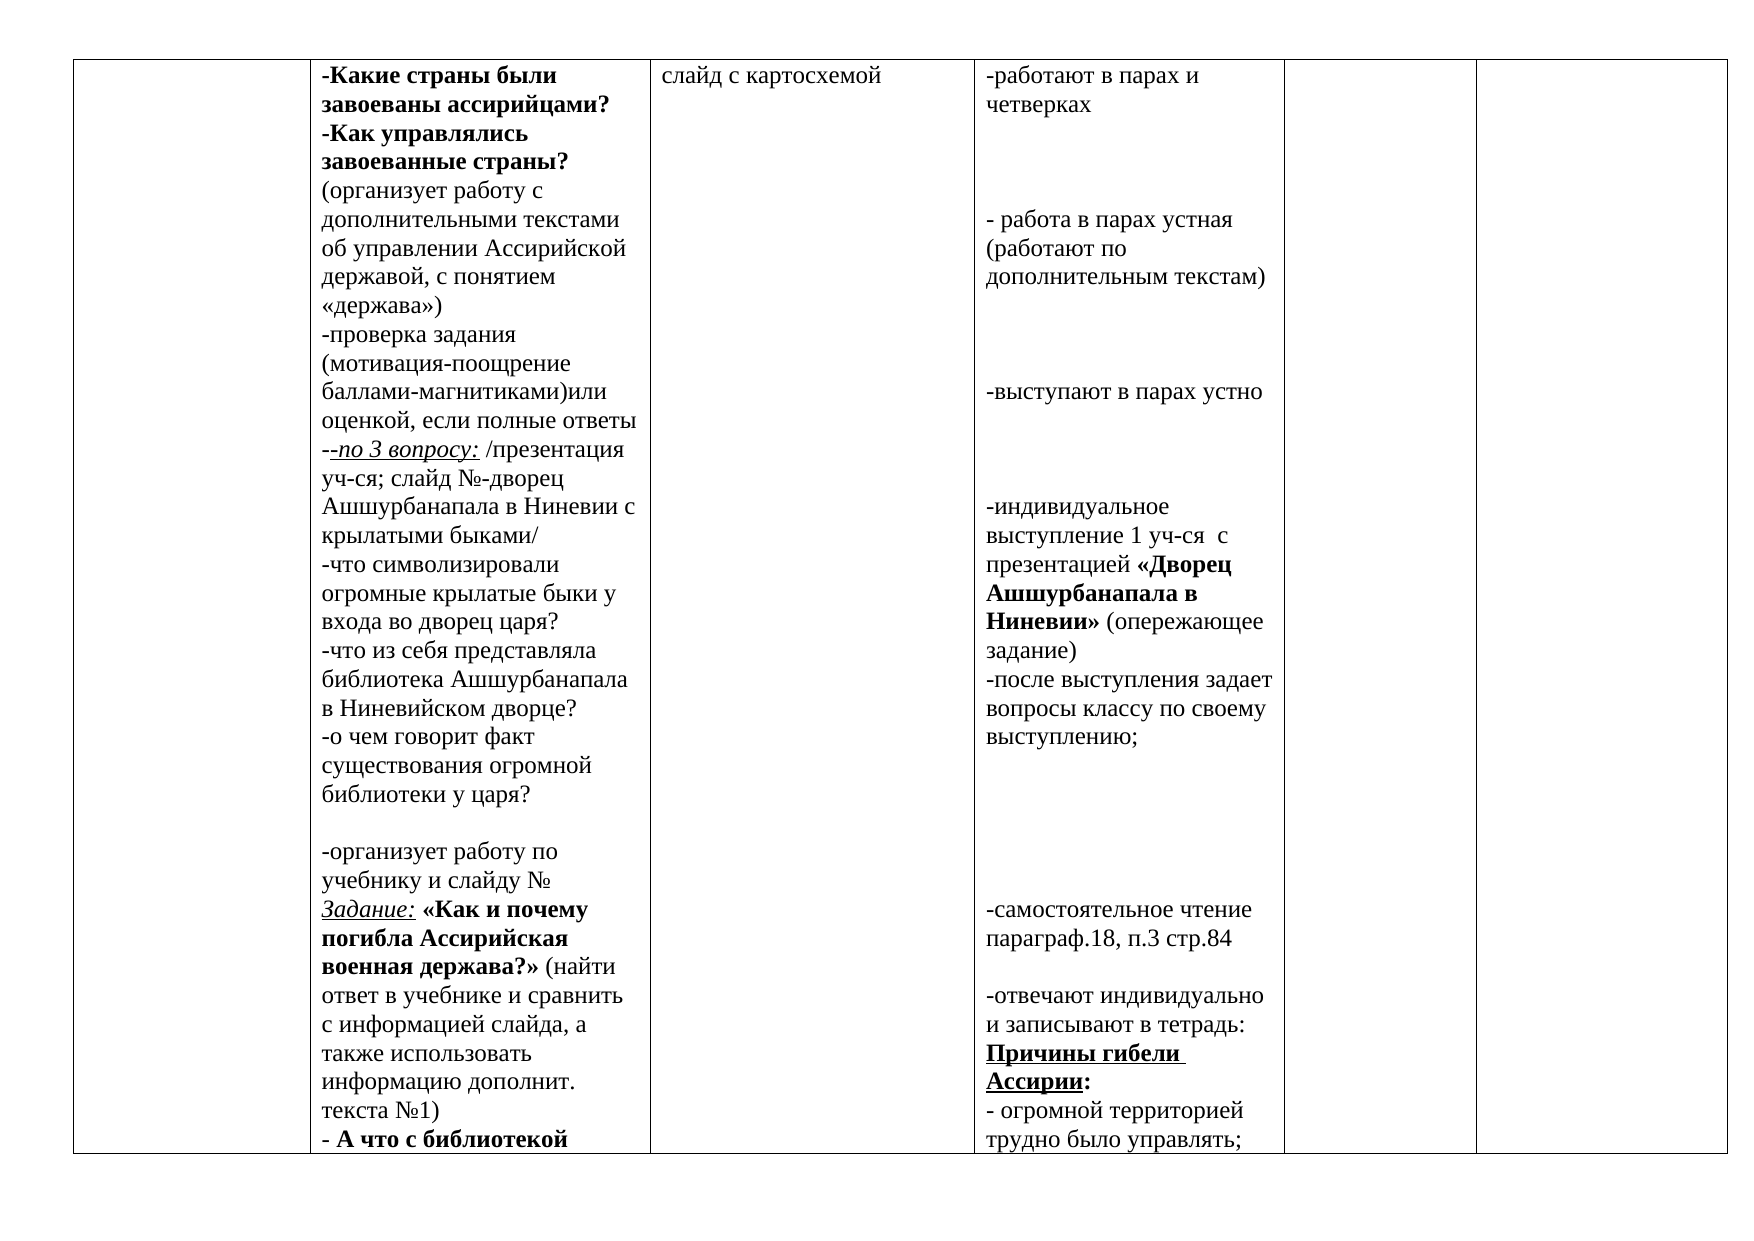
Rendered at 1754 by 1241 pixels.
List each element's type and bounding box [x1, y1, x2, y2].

table_cell [975, 60, 1284, 1153]
table_cell [74, 60, 310, 1153]
table_cell [1477, 60, 1727, 1153]
table_cell [311, 60, 650, 1153]
table_cell [651, 60, 974, 1153]
